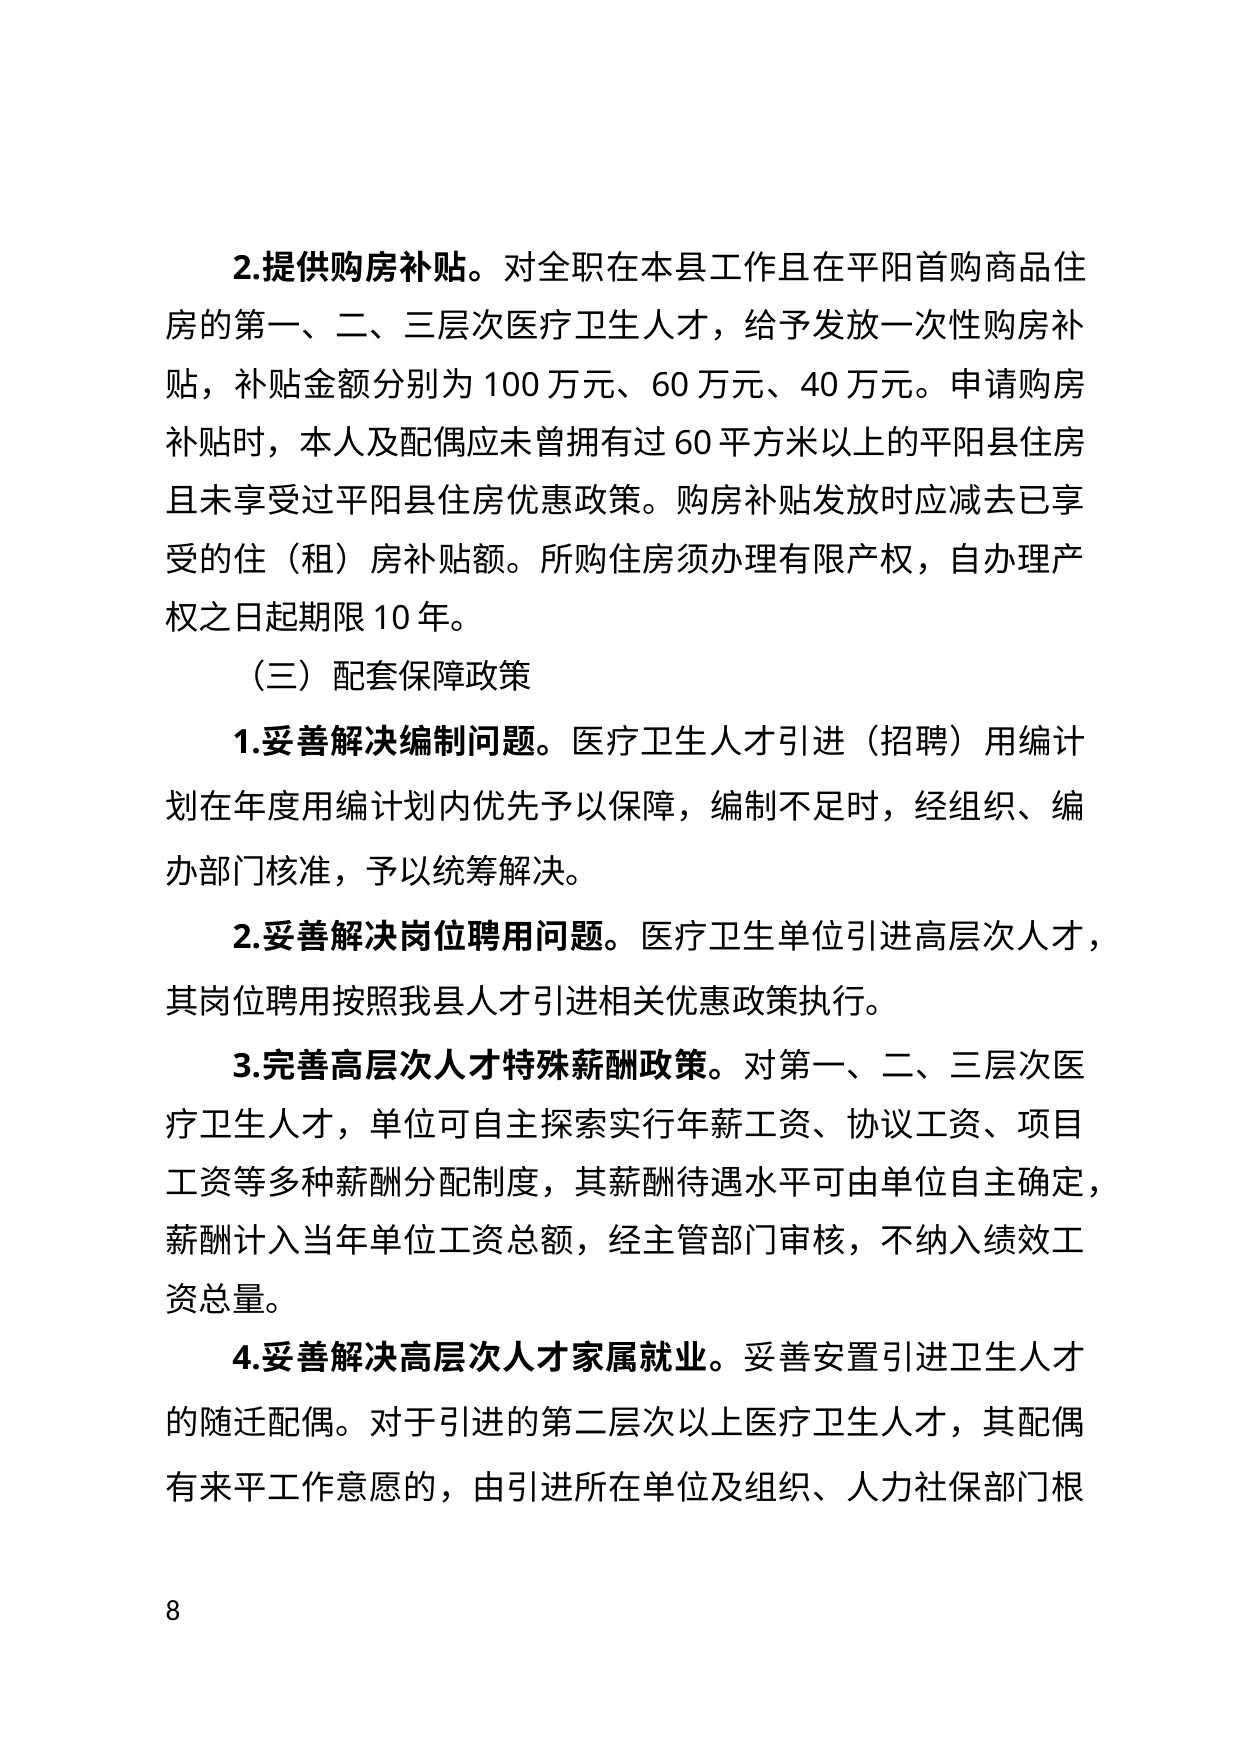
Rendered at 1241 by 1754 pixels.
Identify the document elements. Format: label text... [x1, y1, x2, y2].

text 2.妥善解决岗位聘用问题。医疗卫生单位引进高层次人才，其岗位聘用按照我县人才引进相关优惠政策执行。 [165, 901, 1087, 1031]
text （三）配套保障政策 [165, 641, 1087, 706]
text 1.妥善解决编制问题。医疗卫生人才引进（招聘）用编计划在年度用编计划内优先予以保障，编制不足时，经组织、编办部门核准，予以统筹解决。 [165, 706, 1087, 901]
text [165, 1323, 1087, 1518]
text 2.提供购房补贴。对全职在本县工作且在平阳首购商品住房的第一、二、三层次医疗卫生人才，给予发放一次性购房补贴，补贴金额分别为100万元、60万元、40万元。申请购房补贴时，本人及配偶应未曾拥有过60平方米以上的平阳县住房且未享受过平阳县住房优惠政策。购房补贴发放时应减去已享受的住（租）房补贴额。所购住房须办理有限产权，自办理产权之日起期限10年。 [165, 233, 1087, 641]
text 3.完善高层次人才特殊薪酬政策。对第一、二、三层次医疗卫生人才，单位可自主探索实行年薪工资、协议工资、项目工资等多种薪酬分配制度，其薪酬待遇水平可由单位自主确定，薪酬计入当年单位工资总额，经主管部门审核，不纳入绩效工资总量。 [165, 1031, 1087, 1323]
